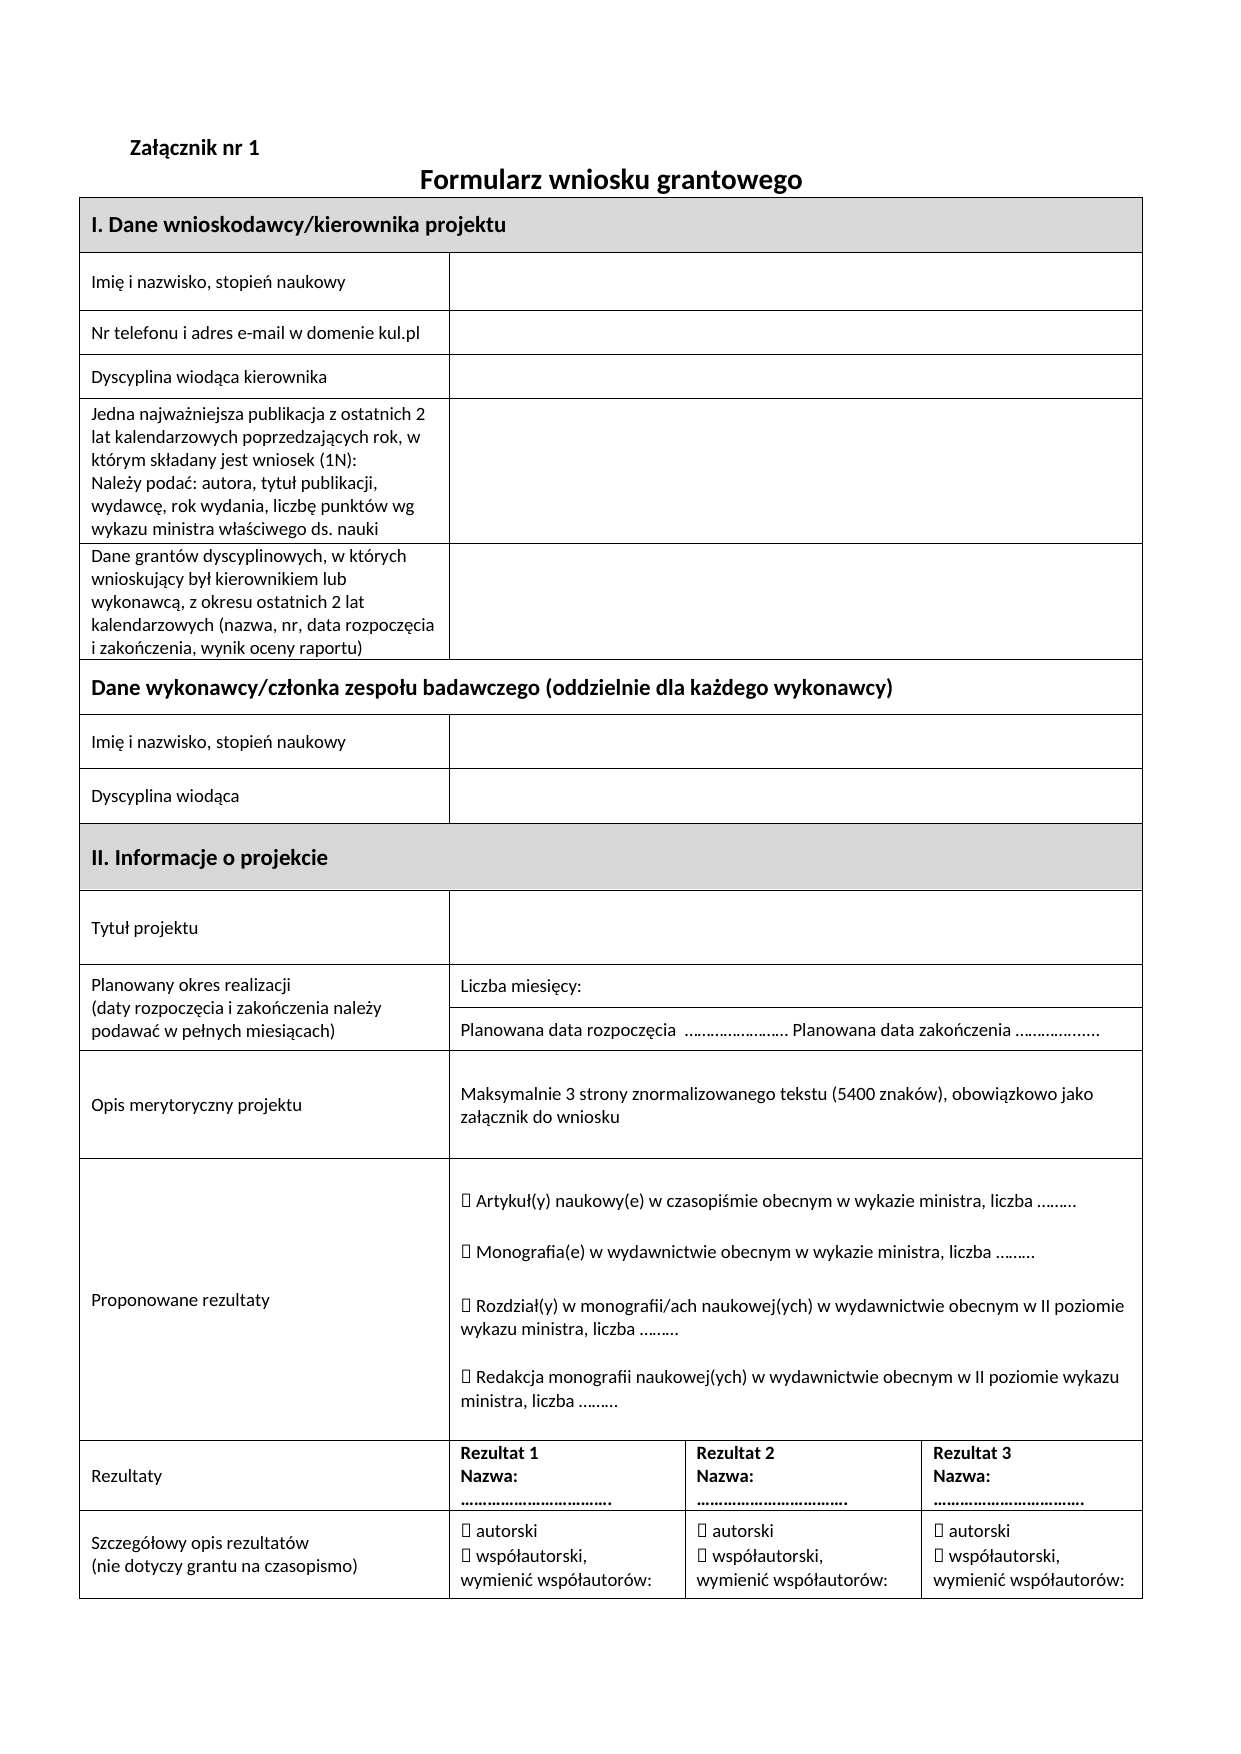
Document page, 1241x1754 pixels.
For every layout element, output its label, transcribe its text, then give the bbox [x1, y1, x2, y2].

table_cell Rezultaty [80, 1441, 449, 1509]
table_cell Proponowane rezultaty [80, 1159, 449, 1440]
table_cell Planowany okres realizacji (daty rozpoczęcia i zakończenia należy podawać w pełnych miesiącach) [80, 965, 449, 1050]
table_cell Liczba miesięcy: [450, 965, 1142, 1007]
table_cell Nr telefonu i adres e-mail w domenie kul.pl [80, 311, 449, 354]
table_cell II. Informacje o projekcie [80, 824, 1142, 889]
table_cell  Artykuł(y) naukowy(e) w czasopiśmie obecnym w wykazie ministra, liczba ………  Monografia(e) w wydawnictwie obecnym w wykazie ministra, liczba ………  Rozdział(y) w monografii/ach naukowej(ych) w wydawnictwie obecnym w II poziomie wykazu ministra, liczba ………  Redakcja monografii naukowej(ych) w wydawnictwie obecnym w II poziomie wykazu ministra, liczba ……… [450, 1159, 1142, 1440]
table_cell [450, 544, 1142, 659]
table_cell Dane wykonawcy/członka zespołu badawczego (oddzielnie dla każdego wykonawcy) [80, 660, 1142, 714]
table_cell [450, 311, 1142, 354]
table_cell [80, 1511, 449, 1597]
table_cell [450, 715, 1142, 768]
table_cell Dyscyplina wiodąca kierownika [80, 355, 449, 398]
table_cell [450, 399, 1142, 543]
table_cell [450, 769, 1142, 823]
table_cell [686, 1511, 921, 1597]
table_cell [450, 253, 1142, 310]
table_cell Rezultat 3 Nazwa: ……………………………. [922, 1441, 1142, 1509]
table_cell Imię i nazwisko, stopień naukowy [80, 253, 449, 310]
table_cell Opis merytoryczny projektu [80, 1051, 449, 1158]
table_cell [450, 355, 1142, 398]
table_cell Imię i nazwisko, stopień naukowy [80, 715, 449, 768]
table_cell Jedna najważniejsza publikacja z ostatnich 2 lat kalendarzowych poprzedzających rok, w którym składany jest wniosek (1N): Należy podać: autora, tytuł publikacji, wydawcę, rok wydania, liczbę punktów wg wykazu ministra właściwego ds. nauki [80, 399, 449, 543]
table_cell Maksymalnie 3 strony znormalizowanego tekstu (5400 znaków), obowiązkowo jako załącznik do wniosku [450, 1051, 1142, 1158]
text Załącznik nr 1 [130, 133, 1093, 161]
text Formularz wniosku grantowego [130, 161, 1093, 197]
table_cell Rezultat 1 Nazwa: ……………………………. [450, 1441, 685, 1509]
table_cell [922, 1511, 1142, 1597]
table_cell Rezultat 2 Nazwa: ……………………………. [686, 1441, 921, 1509]
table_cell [450, 1511, 685, 1597]
table_cell Planowana data rozpoczęcia …………………… Planowana data zakończenia …………....... [450, 1008, 1142, 1050]
table_cell Dyscyplina wiodąca [80, 769, 449, 823]
table_cell Dane grantów dyscyplinowych, w których wnioskujący był kierownikiem lub wykonawcą, z okresu ostatnich 2 lat kalendarzowych (nazwa, nr, data rozpoczęcia i zakończenia, wynik oceny raportu) [80, 544, 449, 659]
table_cell Tytuł projektu [80, 891, 449, 964]
table_header I. Dane wnioskodawcy/kierownika projektu [80, 198, 1142, 252]
table_cell [450, 891, 1142, 964]
